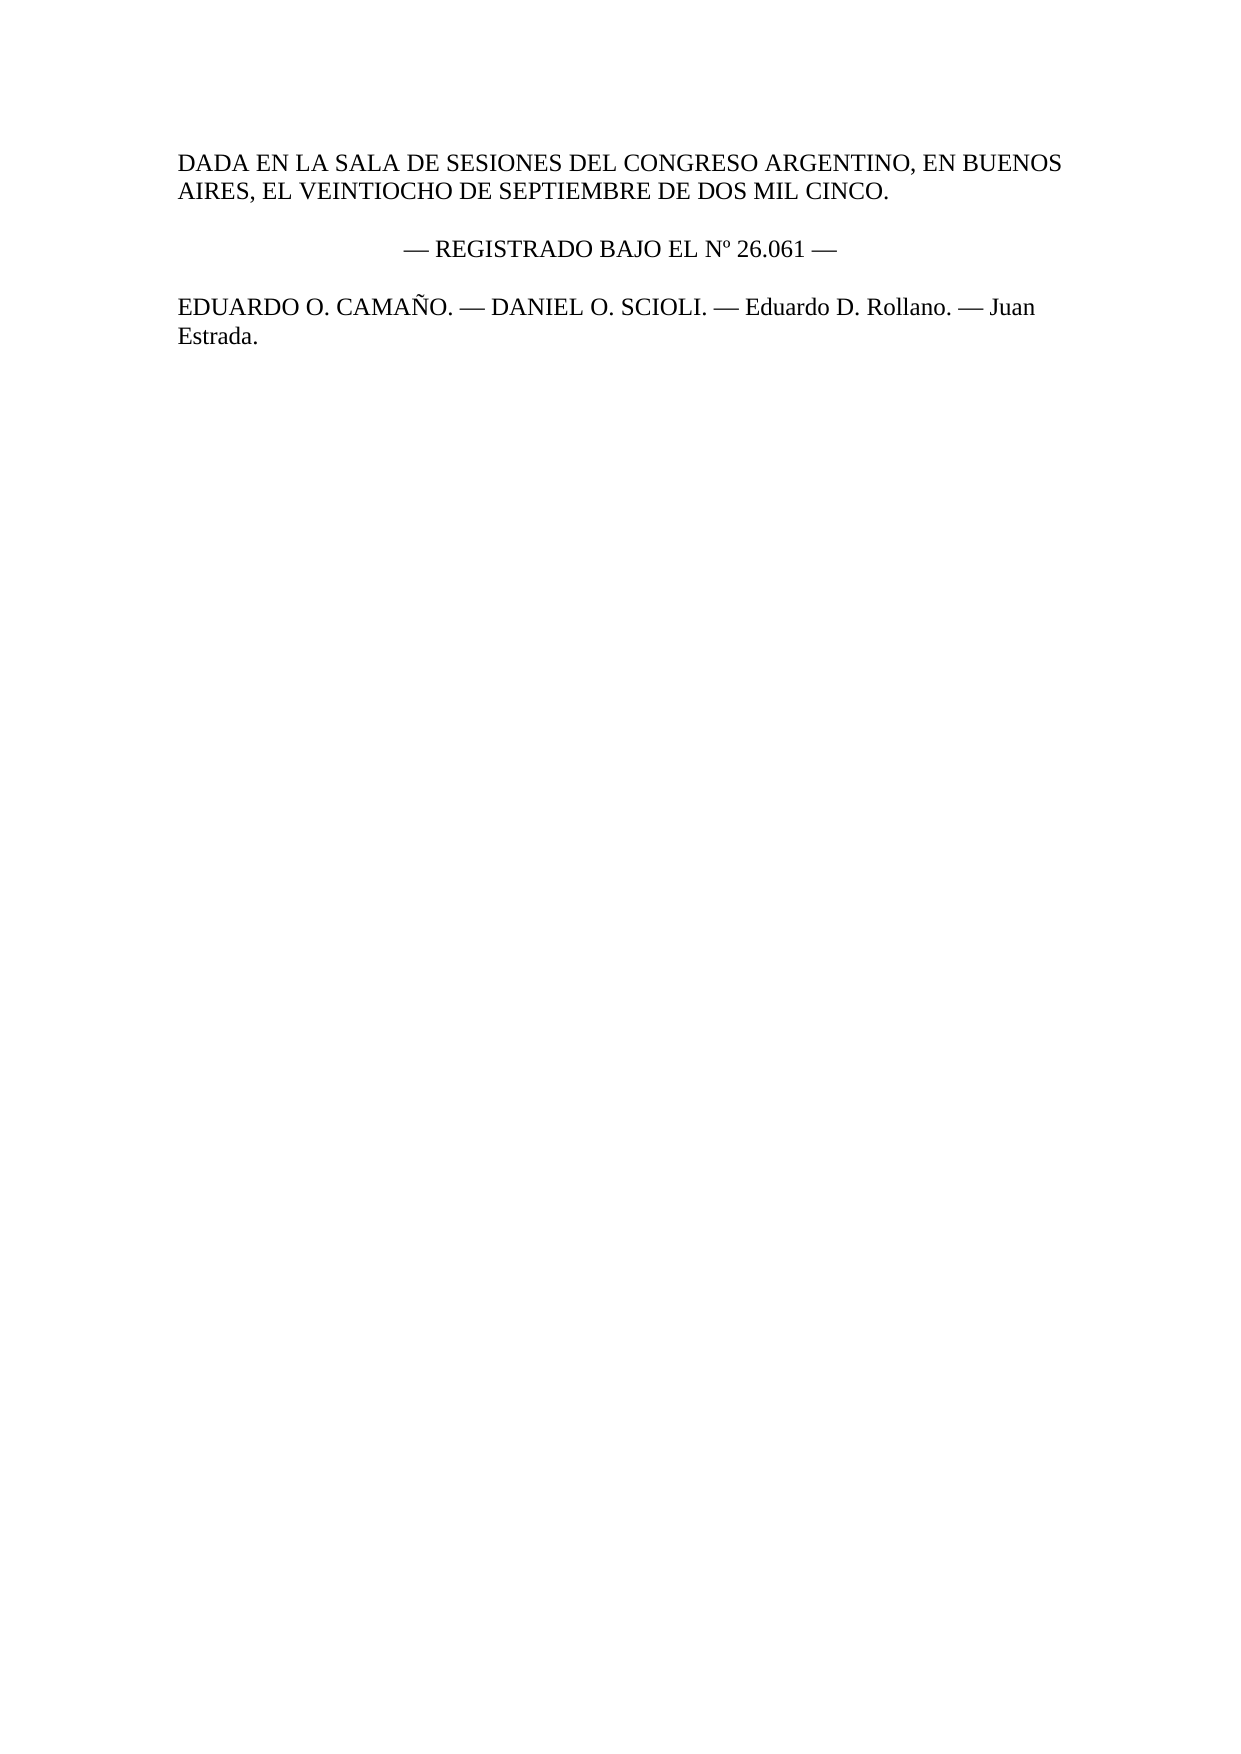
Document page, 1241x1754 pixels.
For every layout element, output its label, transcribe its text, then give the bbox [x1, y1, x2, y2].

text EDUARDO O. CAMAÑO. — DANIEL O. SCIOLI. — Eduardo D. Rollano. — Juan Estrada. [177, 292, 1063, 350]
text — REGISTRADO BAJO EL Nº 26.061 — [177, 234, 1063, 263]
text DADA EN LA SALA DE SESIONES DEL CONGRESO ARGENTINO, EN BUENOS AIRES, EL VEINTIOCHO DE SEPTIEMBRE DE DOS MIL CINCO. [177, 148, 1063, 205]
